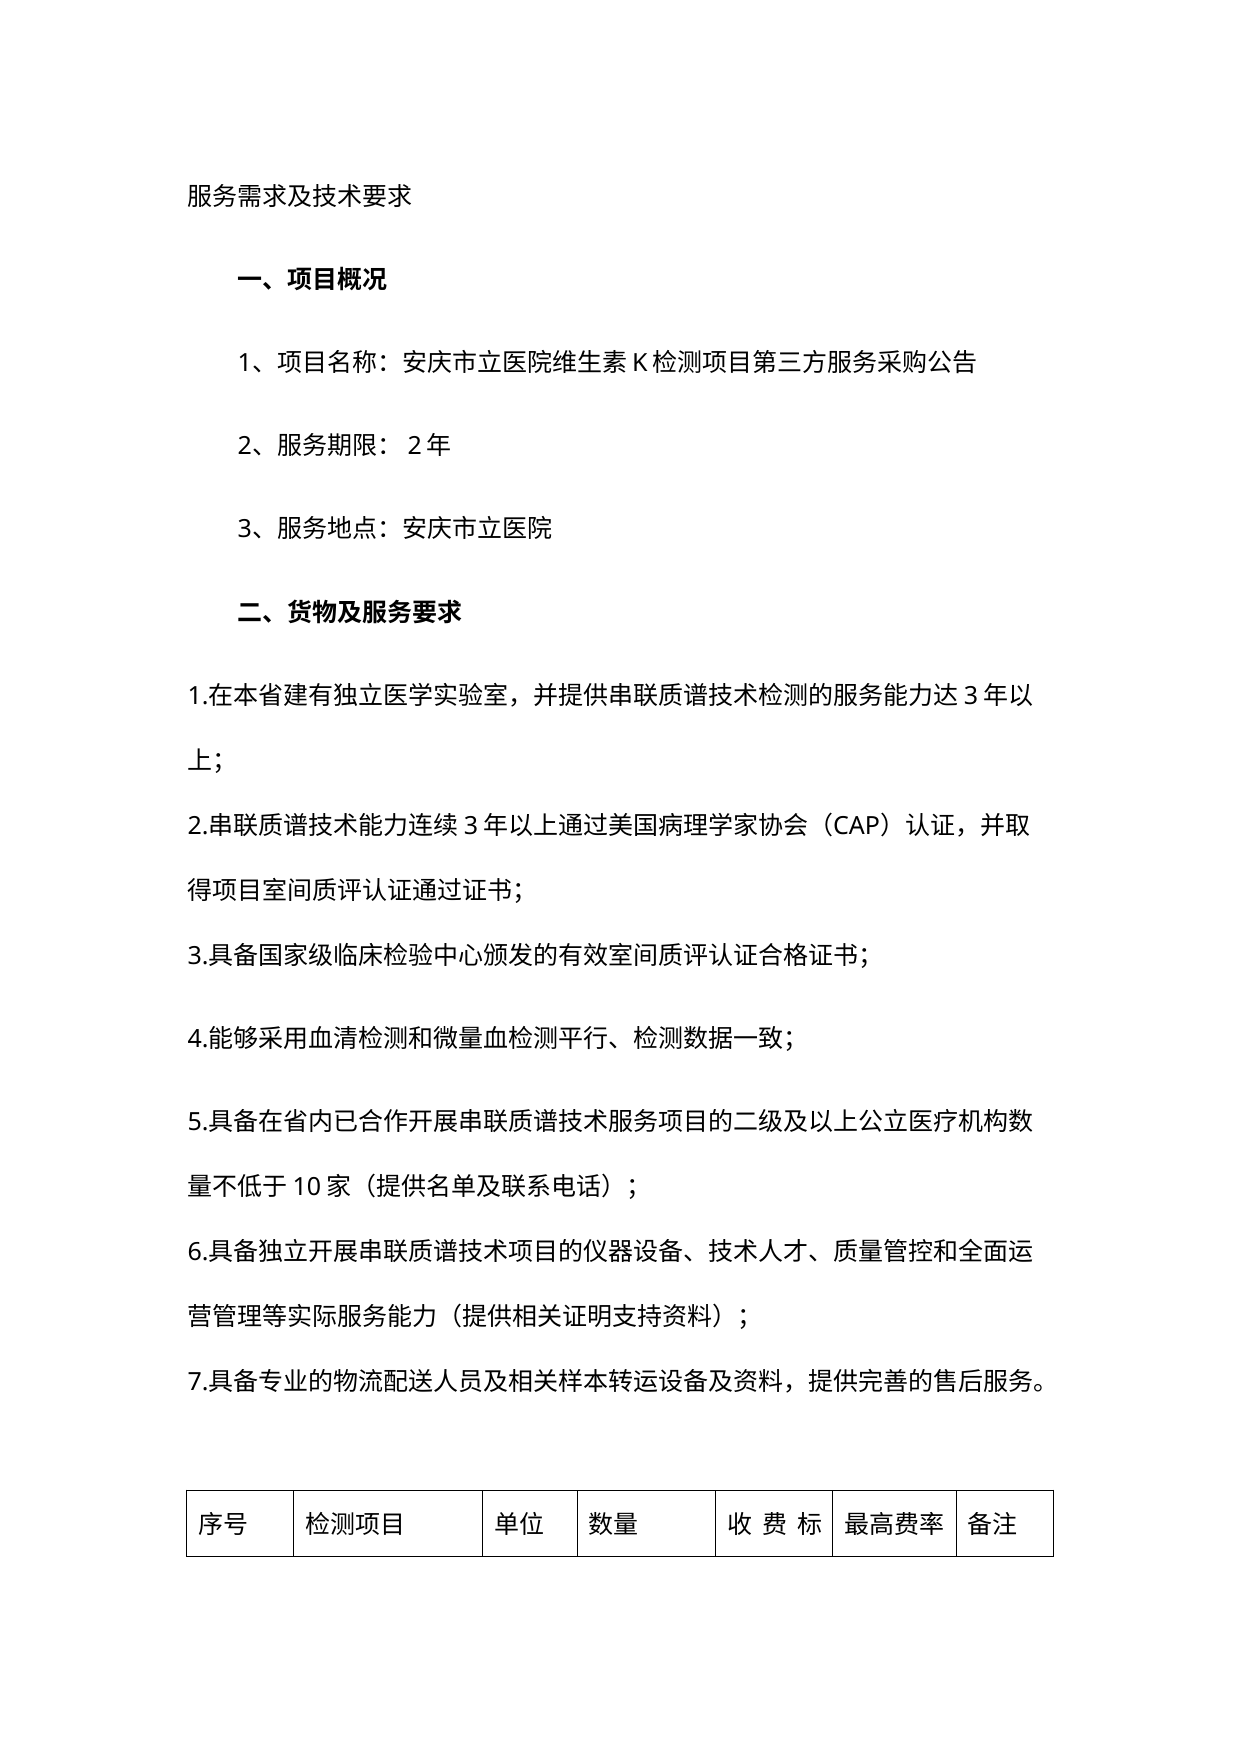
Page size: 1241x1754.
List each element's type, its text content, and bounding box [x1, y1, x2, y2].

table_header 数量 [578, 1491, 715, 1556]
text 3、服务地点：安庆市立医院 [187, 494, 1053, 559]
text 5.具备在省内已合作开展串联质谱技术服务项目的二级及以上公立医疗机构数量不低于10家（提供名单及联系电话）； [187, 1087, 1053, 1217]
table_header 序号 [187, 1491, 293, 1556]
text 2.串联质谱技术能力连续3年以上通过美国病理学家协会（CAP）认证，并取得项目室间质评认证通过证书； [187, 791, 1053, 921]
text 一、项目概况 [187, 245, 1053, 310]
table_header 收费标准 [716, 1491, 832, 1556]
text 7.具备专业的物流配送人员及相关样本转运设备及资料，提供完善的售后服务。 [187, 1347, 1053, 1412]
text 6.具备独立开展串联质谱技术项目的仪器设备、技术人才、质量管控和全面运营管理等实际服务能力（提供相关证明支持资料）； [187, 1217, 1053, 1347]
table_header 备注 [957, 1491, 1053, 1556]
text 2、服务期限： 2年 [187, 411, 1053, 476]
text 4.能够采用血清检测和微量血检测平行、检测数据一致； [187, 1004, 1053, 1069]
text 1、项目名称：安庆市立医院维生素K检测项目第三方服务采购公告 [187, 328, 1053, 393]
text 服务需求及技术要求 [187, 162, 1053, 227]
table_header 单位 [483, 1491, 577, 1556]
table_header 检测项目 [294, 1491, 482, 1556]
table_header 最高费率 [833, 1491, 956, 1556]
text 1.在本省建有独立医学实验室，并提供串联质谱技术检测的服务能力达3年以上； [187, 661, 1053, 791]
text 二、货物及服务要求 [187, 578, 1053, 643]
text 3.具备国家级临床检验中心颁发的有效室间质评认证合格证书； [187, 921, 1053, 986]
